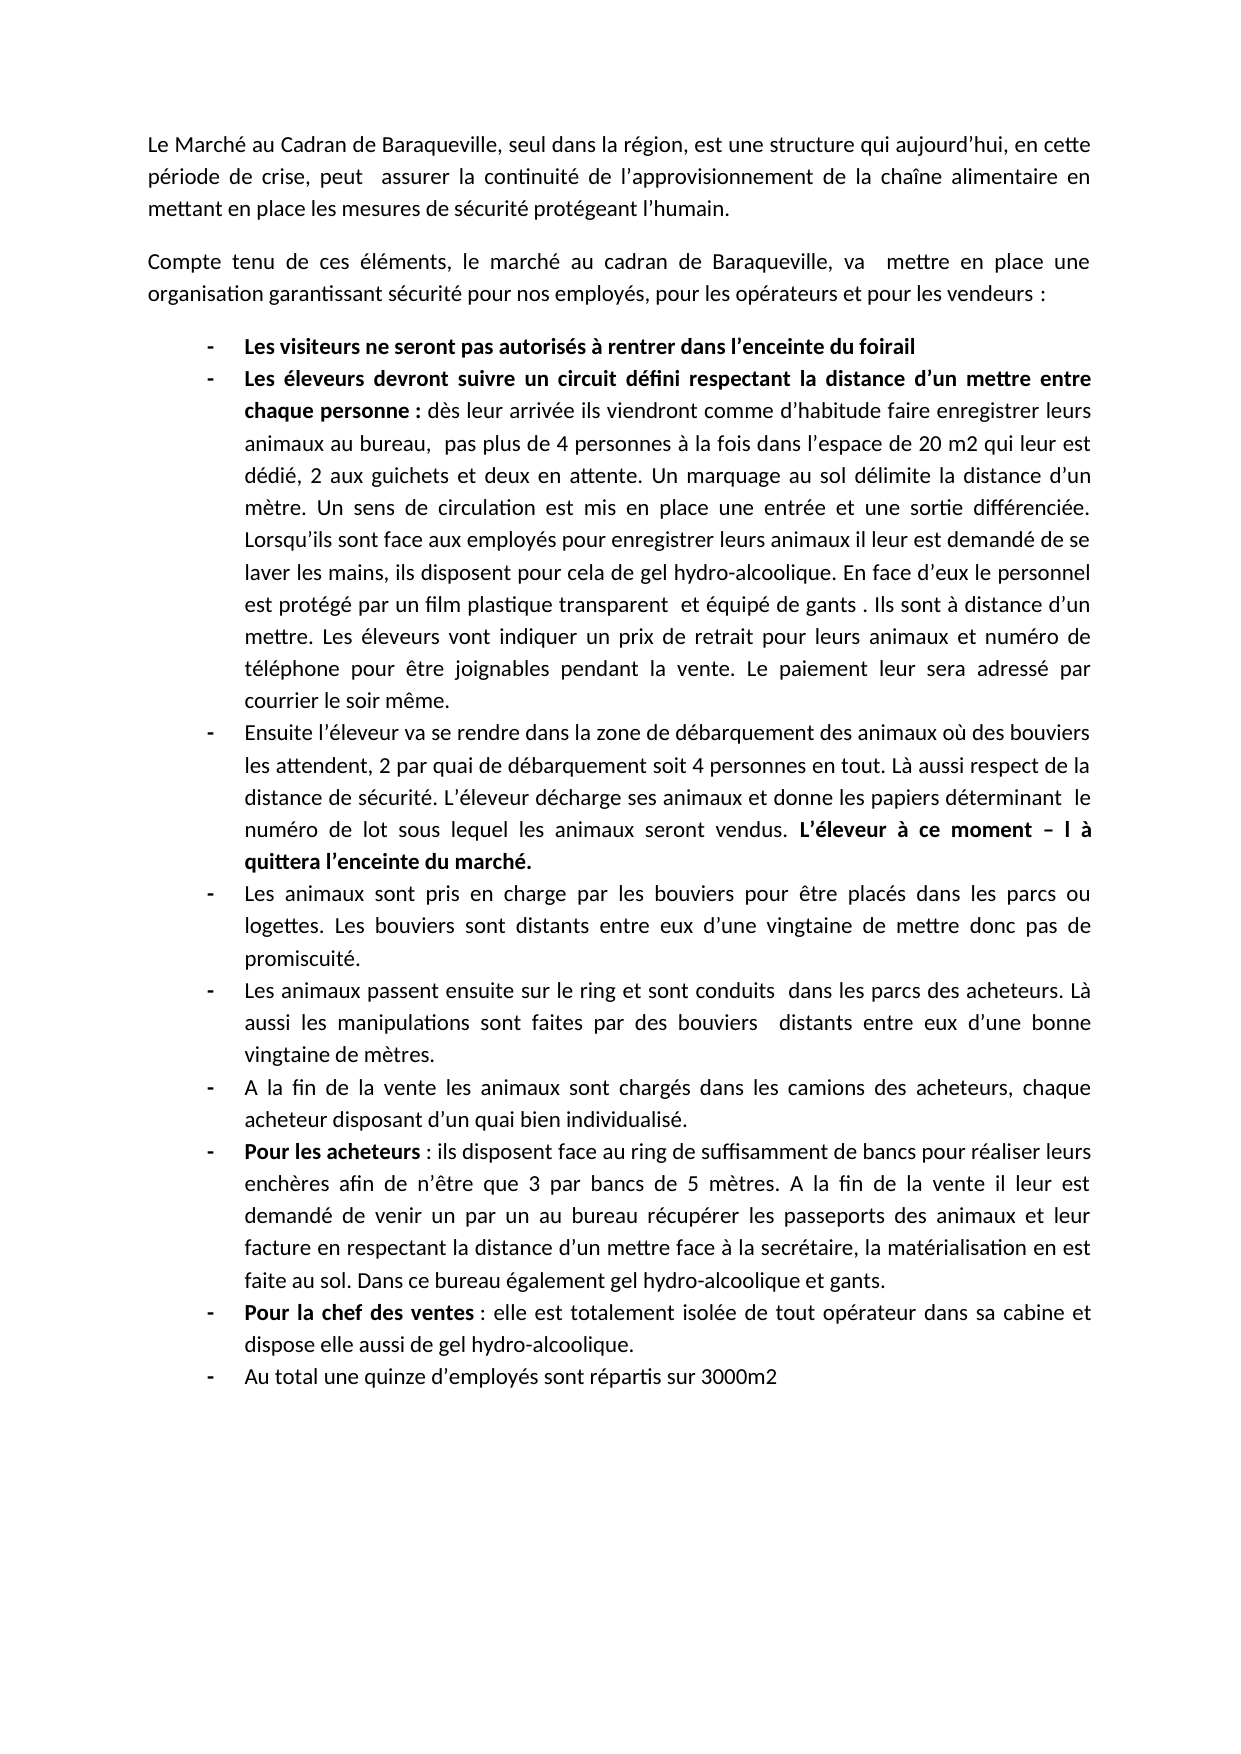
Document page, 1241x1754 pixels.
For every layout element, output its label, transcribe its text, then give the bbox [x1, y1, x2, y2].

list A la fin de la vente les animaux sont chargés dans les camions des acheteurs, chaque acheteur disposant d’un quai bien individualisé. [207, 1073, 1092, 1133]
list Au total une quinze d’employés sont répartis sur 3000m2 [207, 1362, 1092, 1390]
list Les animaux passent ensuite sur le ring et sont conduits dans les parcs des acheteurs. Là aussi les manipulations sont faites par des bouviers distants entre eux d’une bonne vingtaine de mètres. [207, 976, 1092, 1068]
text Compte tenu de ces éléments, le marché au cadran de Baraqueville, va mettre en place une organisation garantissant sécurité pour nos employés, pour les opérateurs et pour les vendeurs : [148, 247, 1092, 307]
list Pour la chef des ventes : elle est totalement isolée de tout opérateur dans sa cabine et dispose elle aussi de gel hydro-alcoolique. [207, 1298, 1092, 1358]
text Le Marché au Cadran de Baraqueville, seul dans la région, est une structure qui aujourd’hui, en cette période de crise, peut assurer la continuité de l’approvisionnement de la chaîne alimentaire en mettant en place les mesures de sécurité protégeant l’humain. [148, 130, 1092, 222]
list Les visiteurs ne seront pas autorisés à rentrer dans l’enceinte du foirail [207, 332, 1092, 360]
list Pour les acheteurs : ils disposent face au ring de suffisamment de bancs pour réaliser leurs enchères afin de n’être que 3 par bancs de 5 mètres. A la fin de la vente il leur est demandé de venir un par un au bureau récupérer les passeports des animaux et leur facture en respectant la distance d’un mettre face à la secrétaire, la matérialisation en est faite au sol. Dans ce bureau également gel hydro-alcoolique et gants. [207, 1137, 1092, 1294]
list Ensuite l’éleveur va se rendre dans la zone de débarquement des animaux où des bouviers les attendent, 2 par quai de débarquement soit 4 personnes en tout. Là aussi respect de la distance de sécurité. L’éleveur décharge ses animaux et donne les papiers déterminant le numéro de lot sous lequel les animaux seront vendus. L’éleveur à ce moment – l à quittera l’enceinte du marché. [207, 718, 1092, 875]
list Les éleveurs devront suivre un circuit défini respectant la distance d’un mettre entre chaque personne : dès leur arrivée ils viendront comme d’habitude faire enregistrer leurs animaux au bureau, pas plus de 4 personnes à la fois dans l’espace de 20 m2 qui leur est dédié, 2 aux guichets et deux en attente. Un marquage au sol délimite la distance d’un mètre. Un sens de circulation est mis en place une entrée et une sortie différenciée. Lorsqu’ils sont face aux employés pour enregistrer leurs animaux il leur est demandé de se laver les mains, ils disposent pour cela de gel hydro-alcoolique. En face d’eux le personnel est protégé par un film plastique transparent et équipé de gants . Ils sont à distance d’un mettre. Les éleveurs vont indiquer un prix de retrait pour leurs animaux et numéro de téléphone pour être joignables pendant la vente. Le paiement leur sera adressé par courrier le soir même. [207, 364, 1092, 714]
list Les animaux sont pris en charge par les bouviers pour être placés dans les parcs ou logettes. Les bouviers sont distants entre eux d’une vingtaine de mettre donc pas de promiscuité. [207, 879, 1092, 972]
